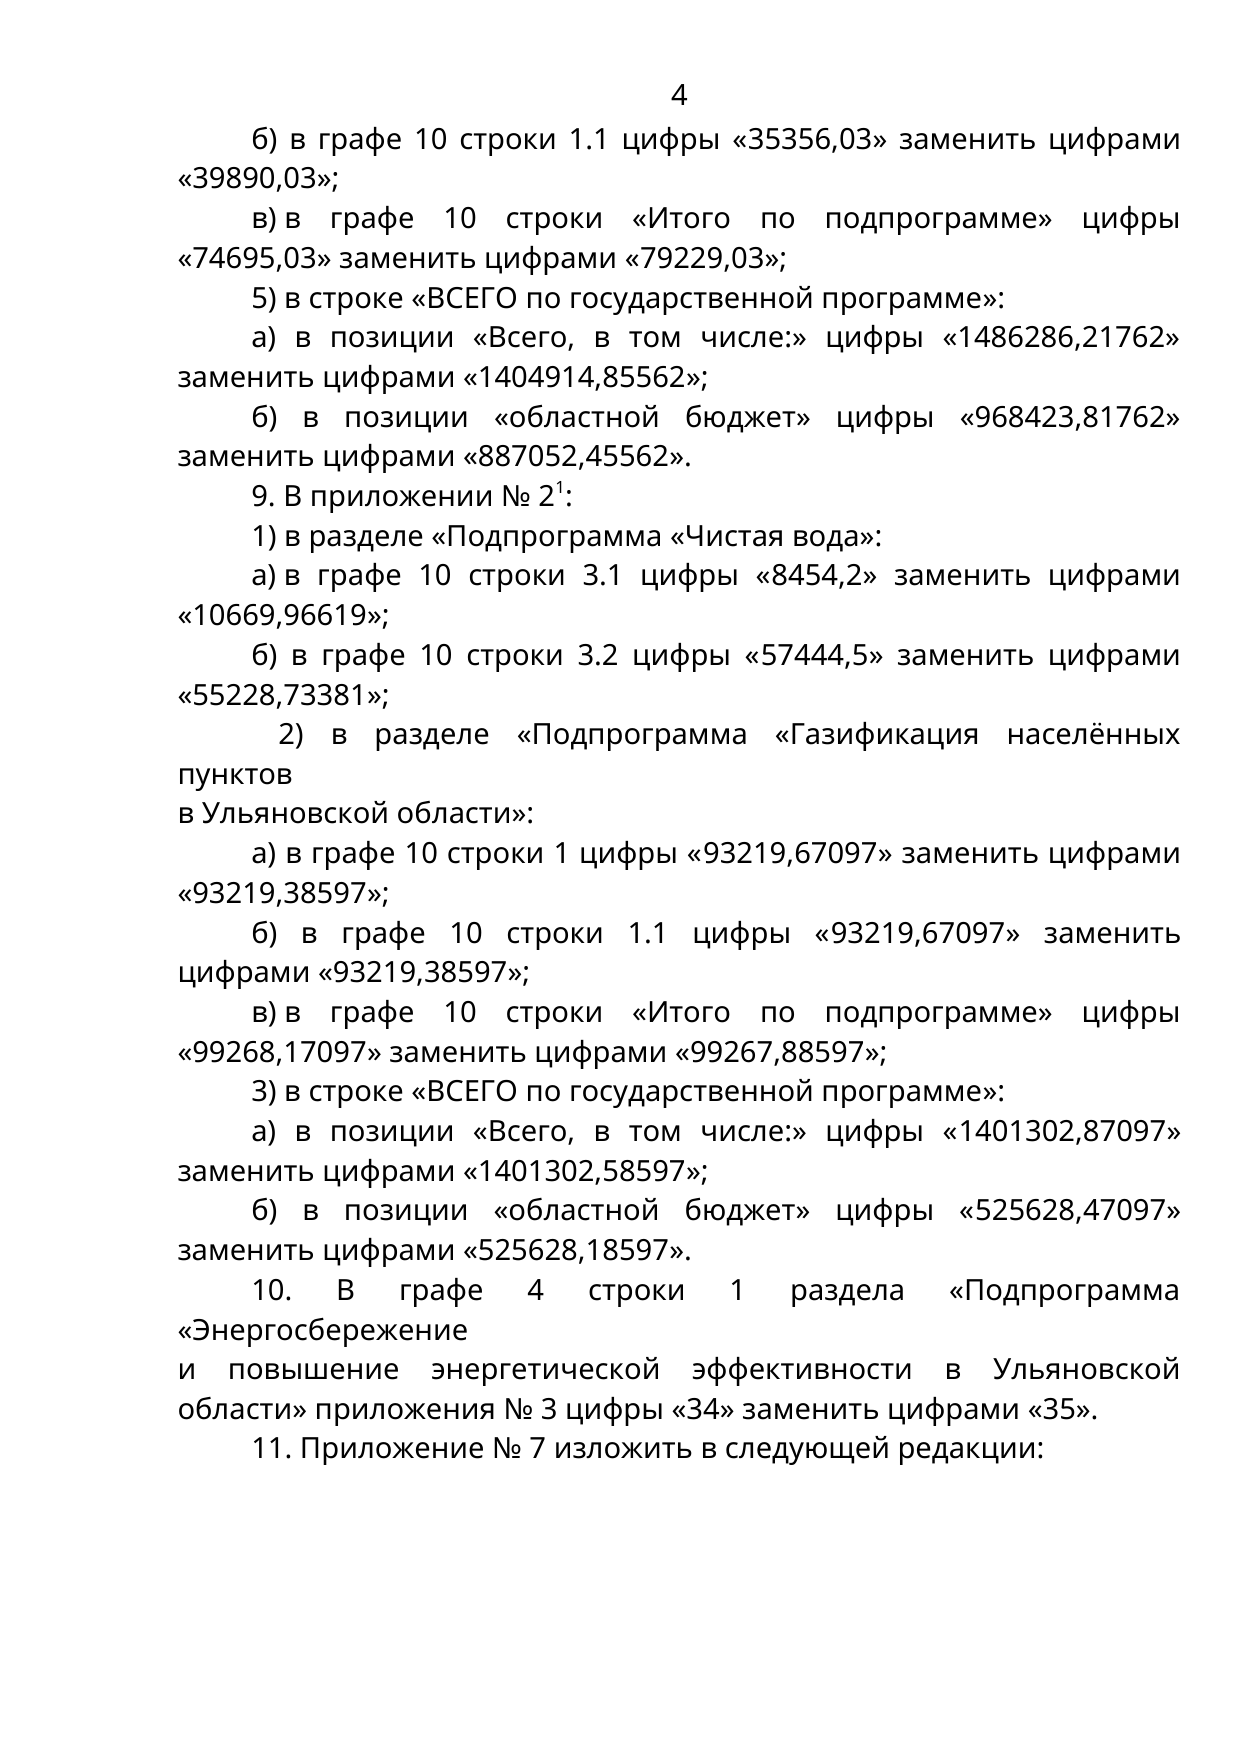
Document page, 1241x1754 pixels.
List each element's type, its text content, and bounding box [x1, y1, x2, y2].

text 1) в разделе «Подпрограмма «Чистая вода»: [177, 515, 1181, 555]
text а) в позиции «Всего, в том числе:» цифры «1486286,21762» заменить цифрами «1404914,85562»; [177, 317, 1181, 396]
text 3) в строке «ВСЕГО по государственной программе»: [177, 1071, 1181, 1110]
text а) в позиции «Всего, в том числе:» цифры «1401302,87097» заменить цифрами «1401302,58597»; [177, 1110, 1181, 1190]
text а) в графе 10 строки 1 цифры «93219,67097» заменить цифрами «93219,38597»; [177, 832, 1181, 912]
text б) в позиции «областной бюджет» цифры «968423,81762» заменить цифрами «887052,45562». [177, 396, 1181, 475]
text в) в графе 10 строки «Итого по подпрограмме» цифры «74695,03» заменить цифрами «79229,03»; [177, 197, 1181, 277]
text 9. В приложении № 21: [177, 475, 1181, 515]
text 2) в разделе «Подпрограмма «Газификация населённых пунктов в Ульяновской области»: [177, 713, 1181, 832]
text 11. Приложение № 7 изложить в следующей редакции: [177, 1428, 1181, 1467]
text б) в графе 10 строки 1.1 цифры «93219,67097» заменить цифрами «93219,38597»; [177, 912, 1181, 991]
text б) в позиции «областной бюджет» цифры «525628,47097» заменить цифрами «525628,18597». [177, 1190, 1181, 1269]
text б) в графе 10 строки 1.1 цифры «35356,03» заменить цифрами «39890,03»; [177, 118, 1181, 197]
text а) в графе 10 строки 3.1 цифры «8454,2» заменить цифрами «10669,96619»; [177, 555, 1181, 634]
text б) в графе 10 строки 3.2 цифры «57444,5» заменить цифрами «55228,73381»; [177, 634, 1181, 713]
text 5) в строке «ВСЕГО по государственной программе»: [177, 277, 1181, 317]
text 10. В графе 4 строки 1 раздела «Подпрограмма «Энергосбережение и повышение энергетической эффективности в Ульяновской области» приложения № 3 цифры «34» заменить цифрами «35». [177, 1269, 1181, 1428]
text в) в графе 10 строки «Итого по подпрограмме» цифры «99268,17097» заменить цифрами «99267,88597»; [177, 991, 1181, 1071]
